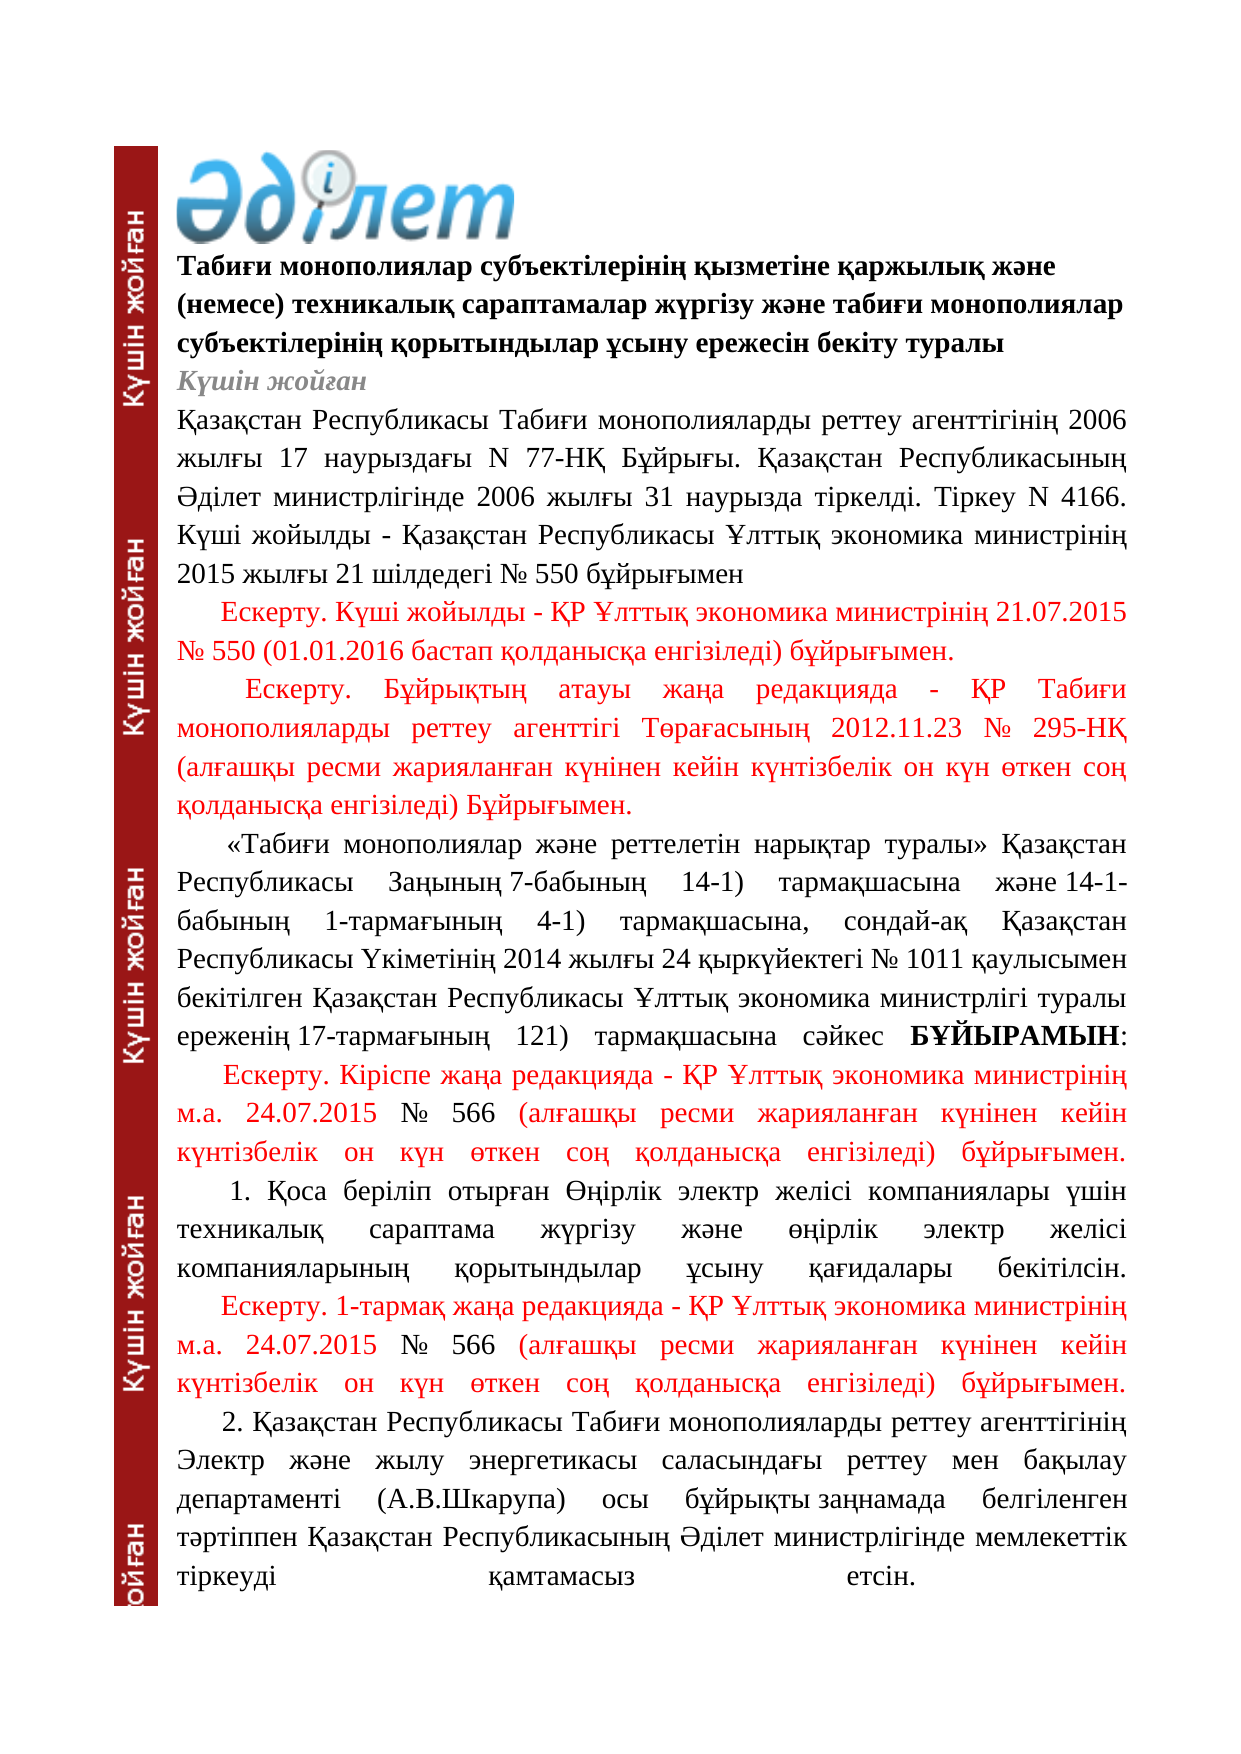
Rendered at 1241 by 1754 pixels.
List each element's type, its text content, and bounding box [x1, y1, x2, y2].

picture [114, 358, 158, 363]
text Күшін жойған [112, 363, 1128, 397]
text Ескерту. Күші жойылды - ҚР Ұлттық экономика министрінің 21.07.2015 № 550 (01.01.2016 бастап қолданысқа енгізіледі) бұйрығымен. [112, 594, 1128, 667]
picture [114, 1592, 158, 1606]
picture [114, 589, 158, 594]
picture [176, 150, 515, 244]
text Ескерту. Бұйрықтың атауы жаңа редакцияда - ҚР Табиғи монополияларды реттеу агенттігі Төрағасының 2012.11.23 № 295-НҚ (алғашқы ресми жарияланған күнінен кейін күнтізбелік он күн өткен соң қолданысқа енгізіледі) Бұйрығымен. [112, 672, 1128, 821]
text Қазақстан Республикасы Табиғи монополияларды реттеу агенттігінің 2006 жылғы 17 наурыздағы N 77-НҚ Бұйрығы. Қазақстан Республикасының Әділет министрлігінде 2006 жылғы 31 наурызда тіркелді. Тіркеу N 4166. Күші жойылды - Қазақстан Республикасы Ұлттық экономика министрінің 2015 жылғы 21 шілдедегі № 550 бұйрығымен [112, 402, 1128, 589]
text Табиғи монополиялар субъектілерінің қызметіне қаржылық және (немесе) техникалық сараптамалар жүргізу және табиғи монополиялар субъектілерінің қорытындылар ұсыну ережесін бекіту туралы [112, 248, 1128, 358]
picture [114, 146, 158, 248]
picture [114, 821, 158, 826]
picture [114, 397, 158, 402]
picture [114, 667, 158, 672]
